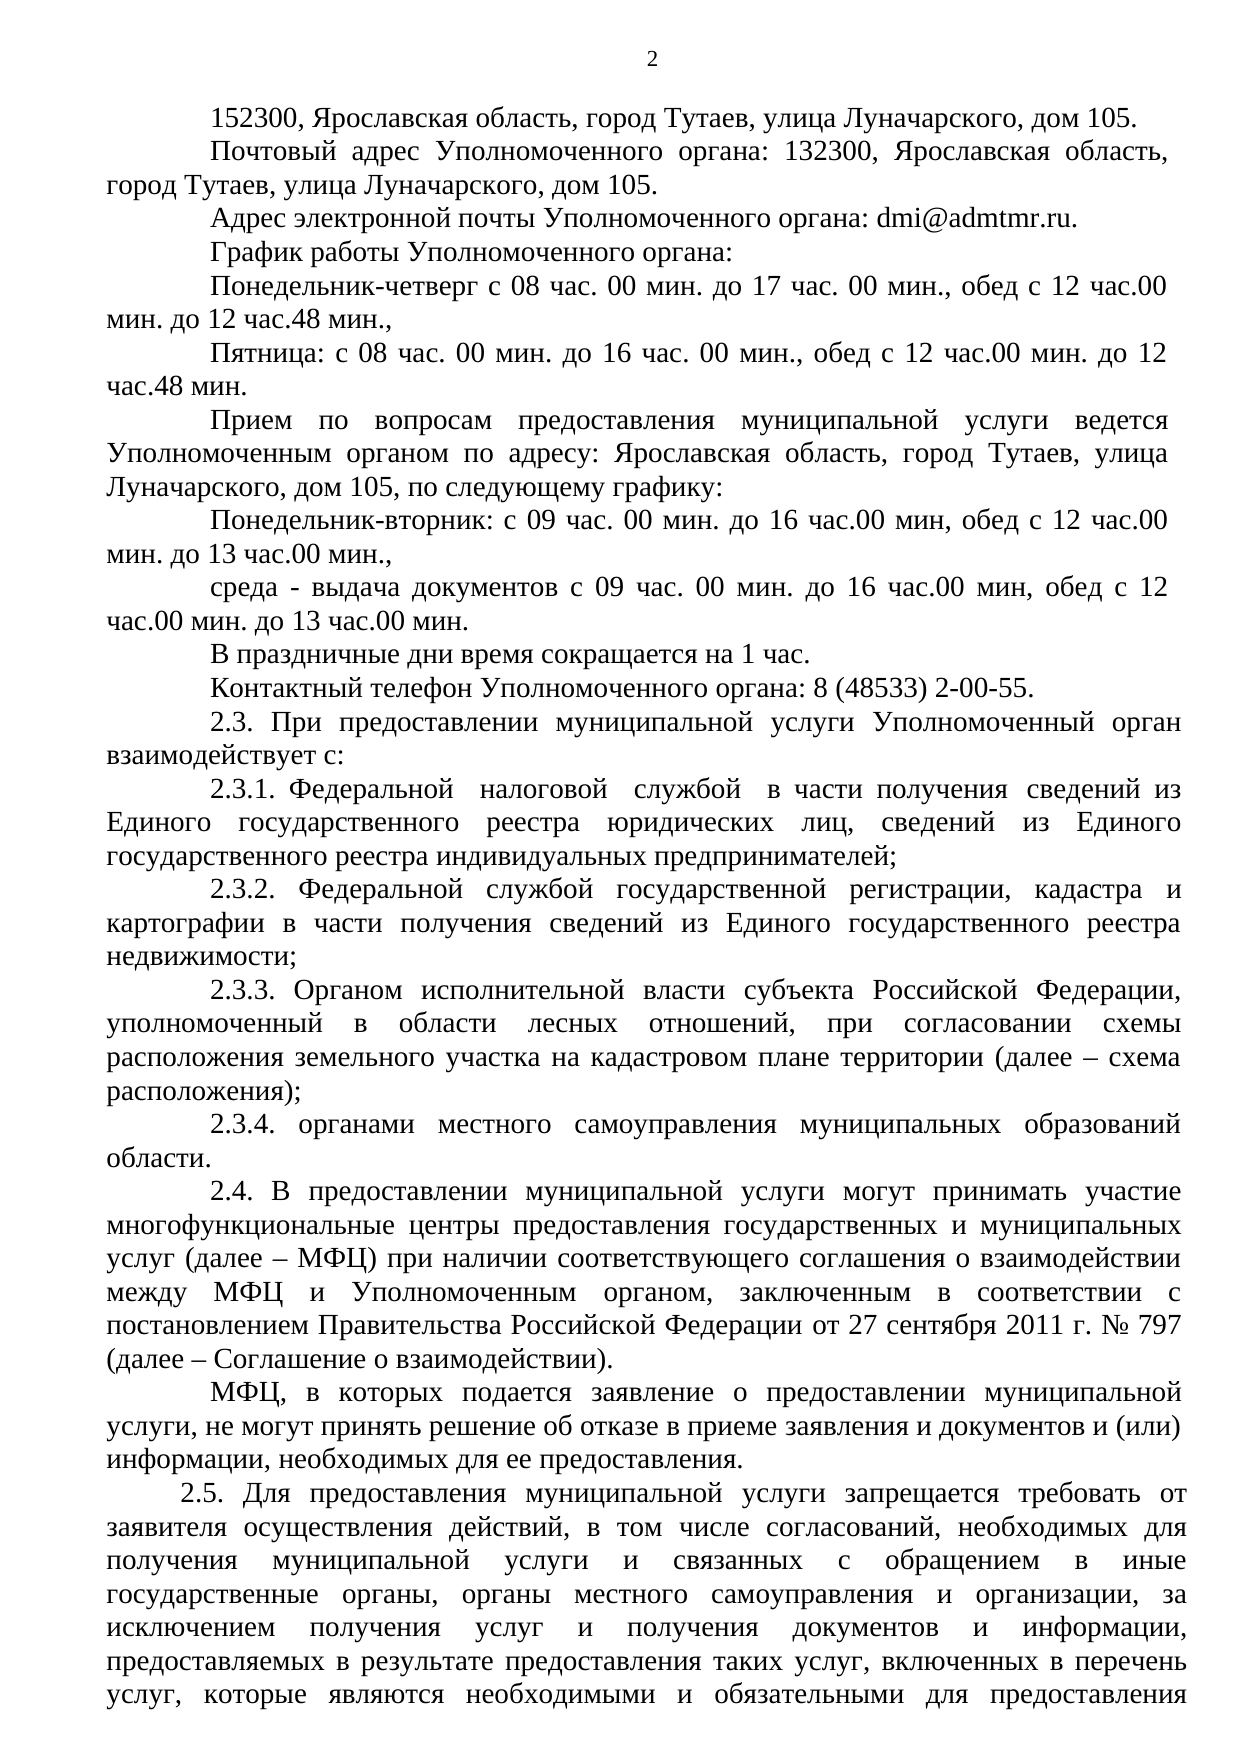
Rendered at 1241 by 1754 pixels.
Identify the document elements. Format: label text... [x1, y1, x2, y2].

text 2.3.1. Федеральной налоговой службой в части получения сведений из Единого государственного реестра юридических лиц, сведений из Единого государственного реестра индивидуальных предпринимателей; [106, 771, 1182, 871]
text Почтовый адрес Уполномоченного органа: 132300, Ярославская область, город Тутаев, улица Луначарского, дом 105. [106, 133, 1169, 201]
text Прием по вопросам предоставления муниципальной услуги ведется Уполномоченным органом по адресу: Ярославская область, город Тутаев, улица Луначарского, дом 105, по следующему графику: [106, 402, 1169, 502]
text График работы Уполномоченного органа: [106, 234, 1169, 268]
text МФЦ, в которых подается заявление о предоставлении муниципальной услуги, не могут принять решение об отказе в приеме заявления и документов и (или) информации, необходимых для ее предоставления. [106, 1374, 1182, 1475]
text Понедельник-вторник: с 09 час. 00 мин. до 16 час.00 мин, обед с 12 час.00 мин. до 13 час.00 мин., [106, 502, 1169, 569]
text 2.3. При предоставлении муниципальной услуги Уполномоченный орган взаимодействует с: [106, 704, 1182, 771]
text В праздничные дни время сокращается на 1 час. [106, 637, 1169, 670]
text Адрес электронной почты Уполномоченного органа: dmi@admtmr.ru. [106, 201, 1169, 234]
text Понедельник-четверг с 08 час. 00 мин. до 17 час. 00 мин., обед с 12 час.00 мин. до 12 час.48 мин., [106, 268, 1169, 335]
text 2.3.4. органами местного самоуправления муниципальных образований области. [106, 1106, 1182, 1173]
text 2.3.2. Федеральной службой государственной регистрации, кадастра и картографии в части получения сведений из Единого государственного реестра недвижимости; [106, 871, 1182, 972]
text Пятница: с 08 час. 00 мин. до 16 час. 00 мин., обед с 12 час.00 мин. до 12 час.48 мин. [106, 335, 1169, 402]
text 2.3.3. Органом исполнительной власти субъекта Российской Федерации, уполномоченный в области лесных отношений, при согласовании схемы расположения земельного участка на кадастровом плане территории (далее – схема расположения); [106, 972, 1182, 1106]
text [106, 1475, 1188, 1710]
list 152300, Ярославская область, город Тутаев, улица Луначарского, дом 105. [106, 100, 1169, 133]
text Контактный телефон Уполномоченного органа: 8 (48533) 2-00-55. [106, 670, 1182, 704]
text 2.4. В предоставлении муниципальной услуги могут принимать участие многофункциональные центры предоставления государственных и муниципальных услуг (далее – МФЦ) при наличии соответствующего соглашения о взаимодействии между МФЦ и Уполномоченным органом, заключенным в соответствии с постановлением Правительства Российской Федерации от 27 сентября 2011 г. № 797 (далее – Соглашение о взаимодействии). [106, 1173, 1182, 1374]
text среда - выдача документов с 09 час. 00 мин. до 16 час.00 мин, обед с 12 час.00 мин. до 13 час.00 мин. [106, 569, 1169, 637]
